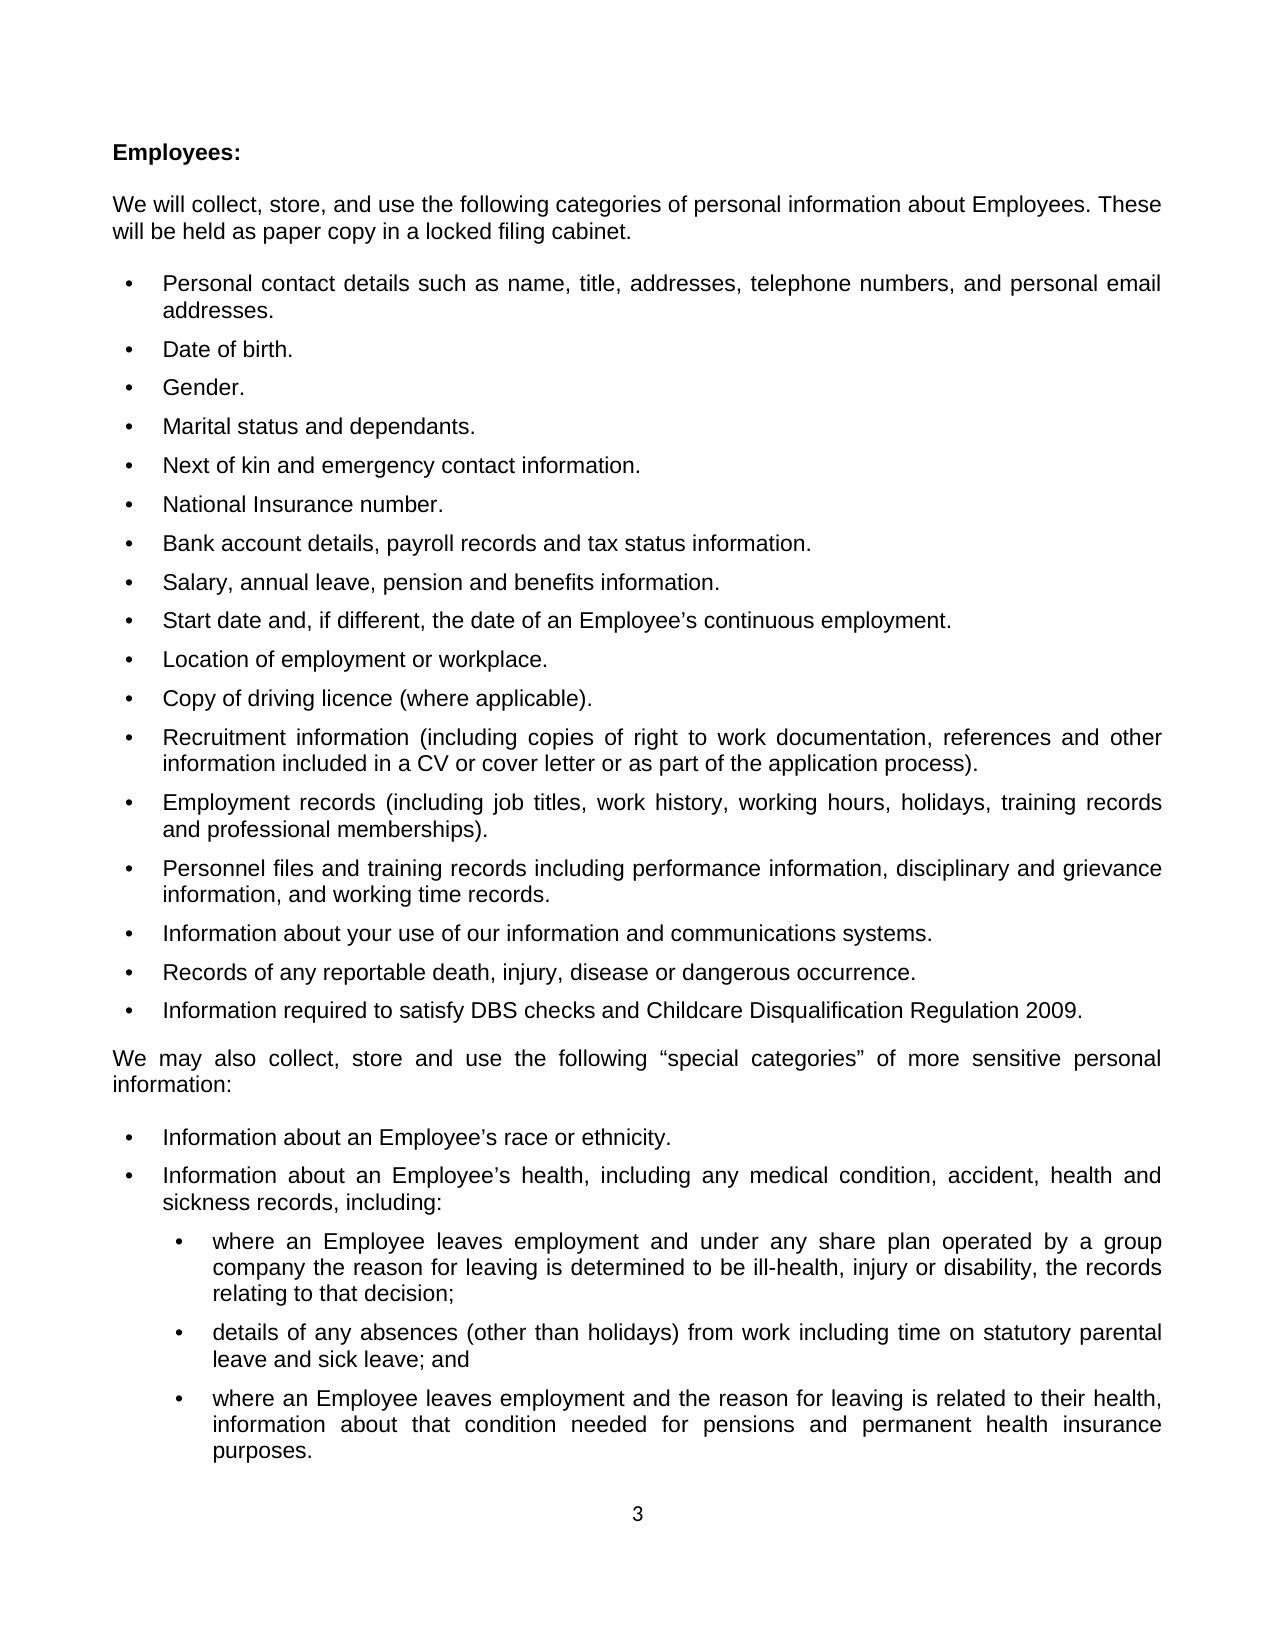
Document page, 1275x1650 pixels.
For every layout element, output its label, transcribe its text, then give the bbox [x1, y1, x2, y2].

list Next of kin and emergency contact information. [125, 452, 1163, 478]
list Marital status and dependants. [125, 413, 1163, 439]
list Copy of driving licence (where applicable). [125, 685, 1163, 712]
list Information about an Employee’s health, including any medical condition, accident, health and sickness records, including: [125, 1162, 1163, 1215]
list Information about your use of our information and communications systems. [125, 920, 1163, 946]
text We will collect, store, and use the following categories of personal information about Employees. These will be held as paper copy in a locked filing cabinet. [112, 191, 1163, 244]
list Personal contact details such as name, title, addresses, telephone numbers, and personal email addresses. [125, 270, 1163, 323]
list where an Employee leaves employment and the reason for leaving is related to their health, information about that condition needed for pensions and permanent health insurance purposes. [175, 1384, 1163, 1463]
list Personnel files and training records including performance information, disciplinary and grievance information, and working time records. [125, 854, 1163, 907]
list Salary, annual leave, pension and benefits information. [125, 569, 1163, 595]
list Records of any reportable death, injury, disease or dangerous occurrence. [125, 958, 1163, 985]
list details of any absences (other than holidays) from work including time on statutory parental leave and sick leave; and [175, 1319, 1163, 1372]
list Location of employment or workplace. [125, 646, 1163, 673]
list Start date and, if different, the date of an Employee’s continuous employment. [125, 607, 1163, 634]
list National Insurance number. [125, 491, 1163, 517]
text Employees: [112, 138, 1163, 165]
list Information required to satisfy DBS checks and Childcare Disqualification Regulation 2009. [125, 997, 1163, 1024]
list Gender. [125, 374, 1163, 401]
text We may also collect, store and use the following “special categories” of more sensitive personal information: [112, 1044, 1163, 1097]
list Bank account details, payroll records and tax status information. [125, 530, 1163, 556]
list Information about an Employee’s race or ethnicity. [125, 1124, 1163, 1150]
list Recruitment information (including copies of right to work documentation, references and other information included in a CV or cover letter or as part of the application process). [125, 724, 1163, 777]
list where an Employee leaves employment and under any share plan operated by a group company the reason for leaving is determined to be ill-health, injury or disability, the records relating to that decision; [175, 1228, 1163, 1307]
list Date of birth. [125, 336, 1163, 362]
list Employment records (including job titles, work history, working hours, holidays, training records and professional memberships). [125, 789, 1163, 842]
